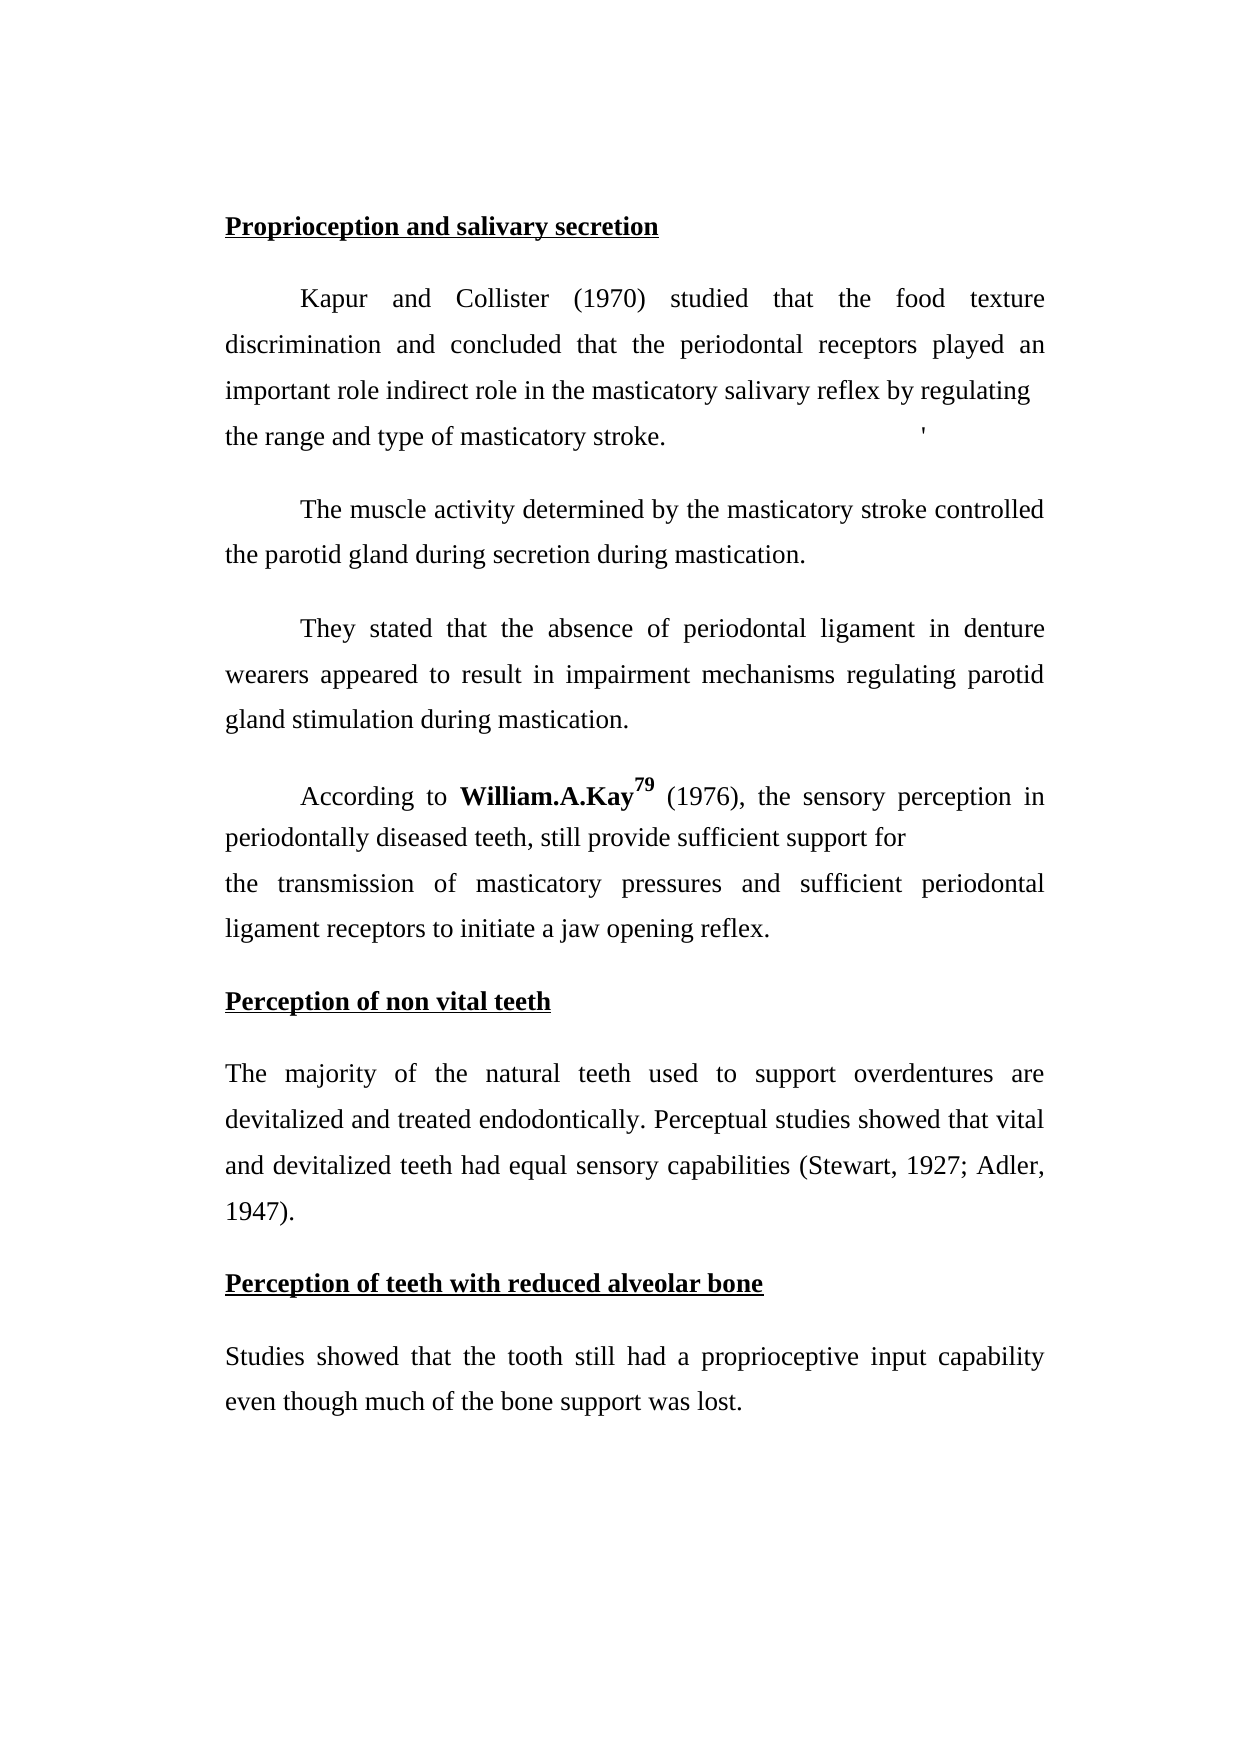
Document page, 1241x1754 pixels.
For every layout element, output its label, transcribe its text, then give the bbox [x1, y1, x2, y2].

text The majority of the natural teeth used to support overdentures are devitalized and treated endodontically. Perceptual studies showed that vital and devitalized teeth had equal sensory capabilities (Stewart, 1927; Adler, 1947). [225, 1057, 1046, 1226]
text Perception of non vital teeth [225, 985, 1090, 1016]
text the range and type of masticatory stroke. ' [225, 420, 1090, 451]
text Kapur and Collister (1970) studied that the food texture discrimination and concluded that the periodontal receptors played an important role indirect role in the masticatory salivary reflex by regulating [225, 282, 1046, 405]
text The muscle activity determined by the masticatory stroke controlled the parotid gland during secretion during mastication. [225, 493, 1046, 570]
text Proprioception and salivary secretion [225, 210, 1090, 241]
text They stated that the absence of periodontal ligament in denture wearers appeared to result in impairment mechanisms regulating parotid gland stimulation during mastication. [225, 612, 1046, 734]
text Studies showed that the tooth still had a proprioceptive input capability even though much of the bone support was lost. [225, 1340, 1046, 1416]
text the transmission of masticatory pressures and sufficient periodontal ligament receptors to initiate a jaw opening reflex. [225, 867, 1046, 943]
text Perception of teeth with reduced alveolar bone [225, 1267, 1090, 1298]
text According to William.A.Kay79 (1976), the sensory perception in periodontally diseased teeth, still provide sufficient support for [225, 772, 1046, 853]
